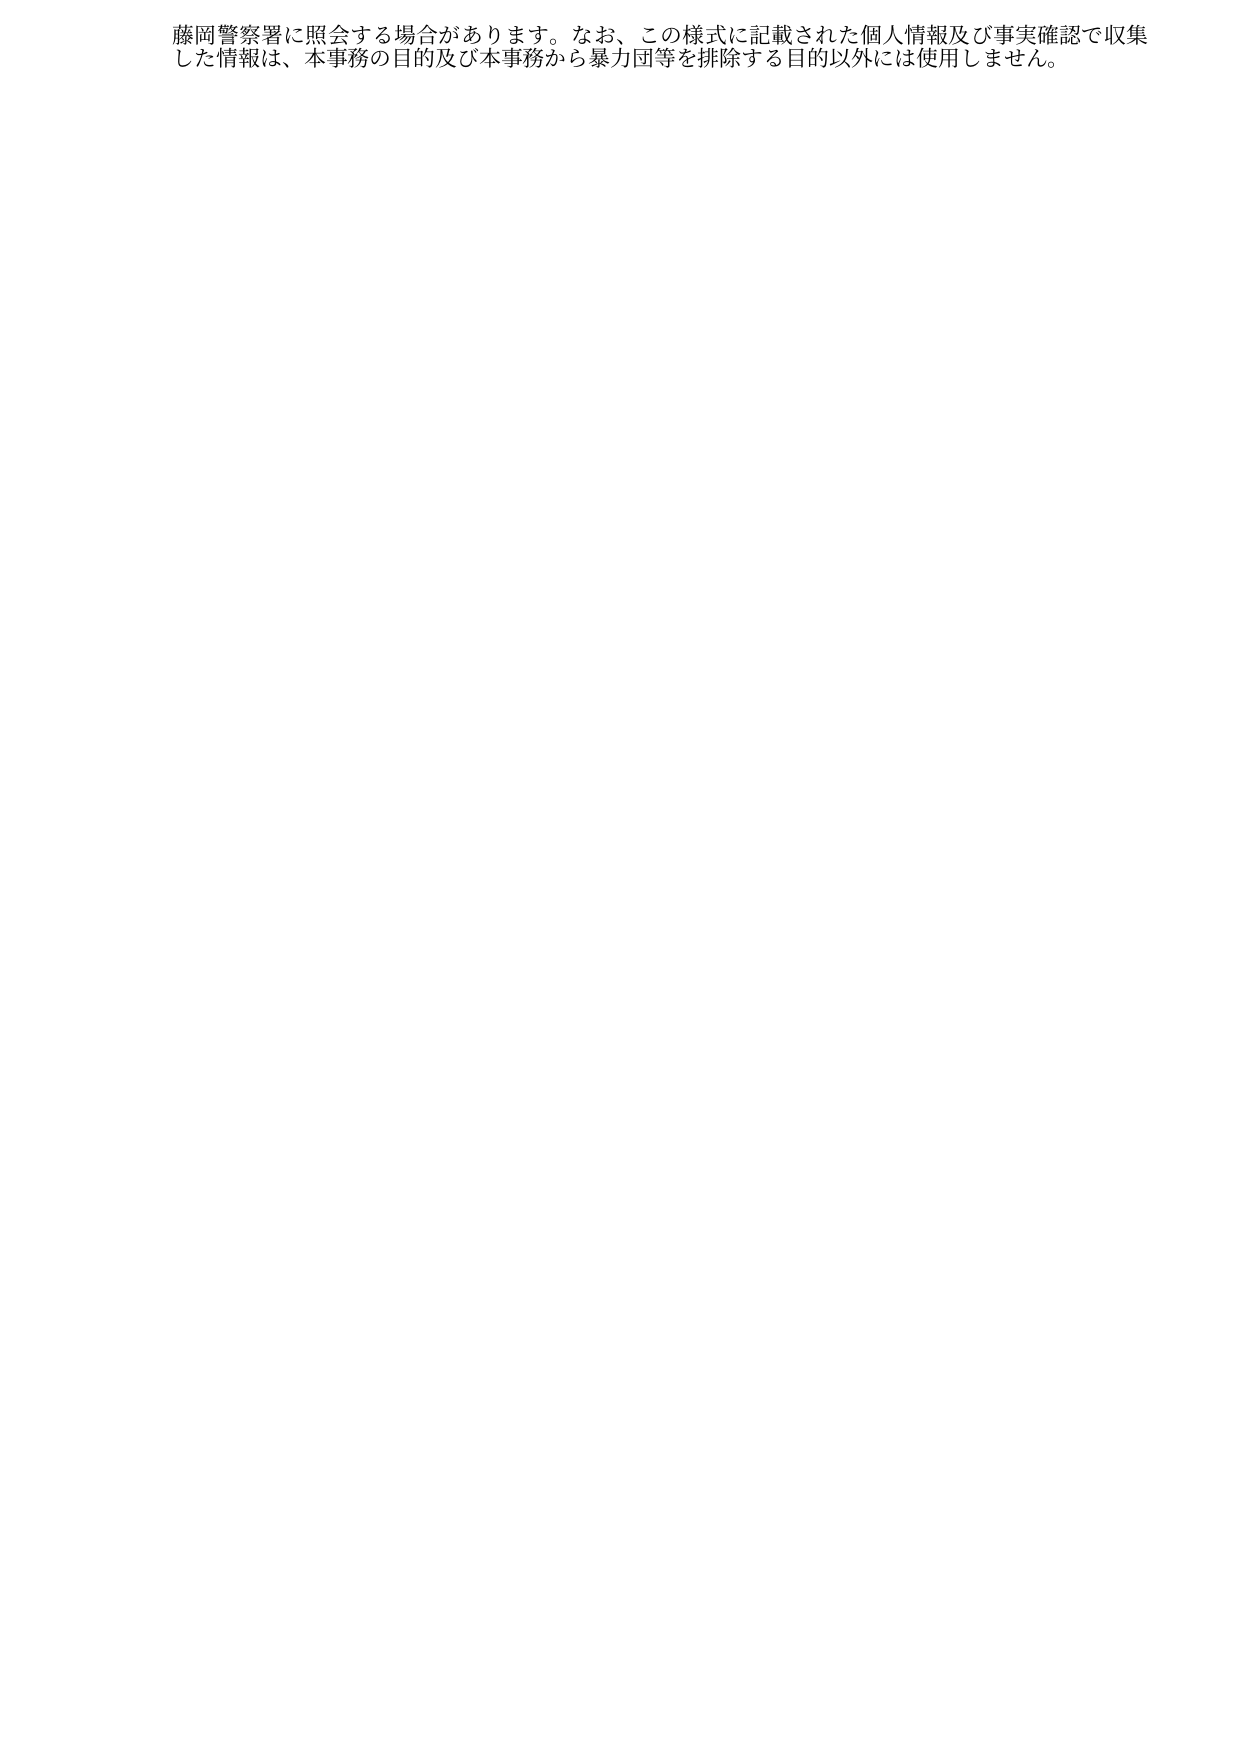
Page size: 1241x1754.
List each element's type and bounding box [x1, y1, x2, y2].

text [173, 25, 1152, 71]
